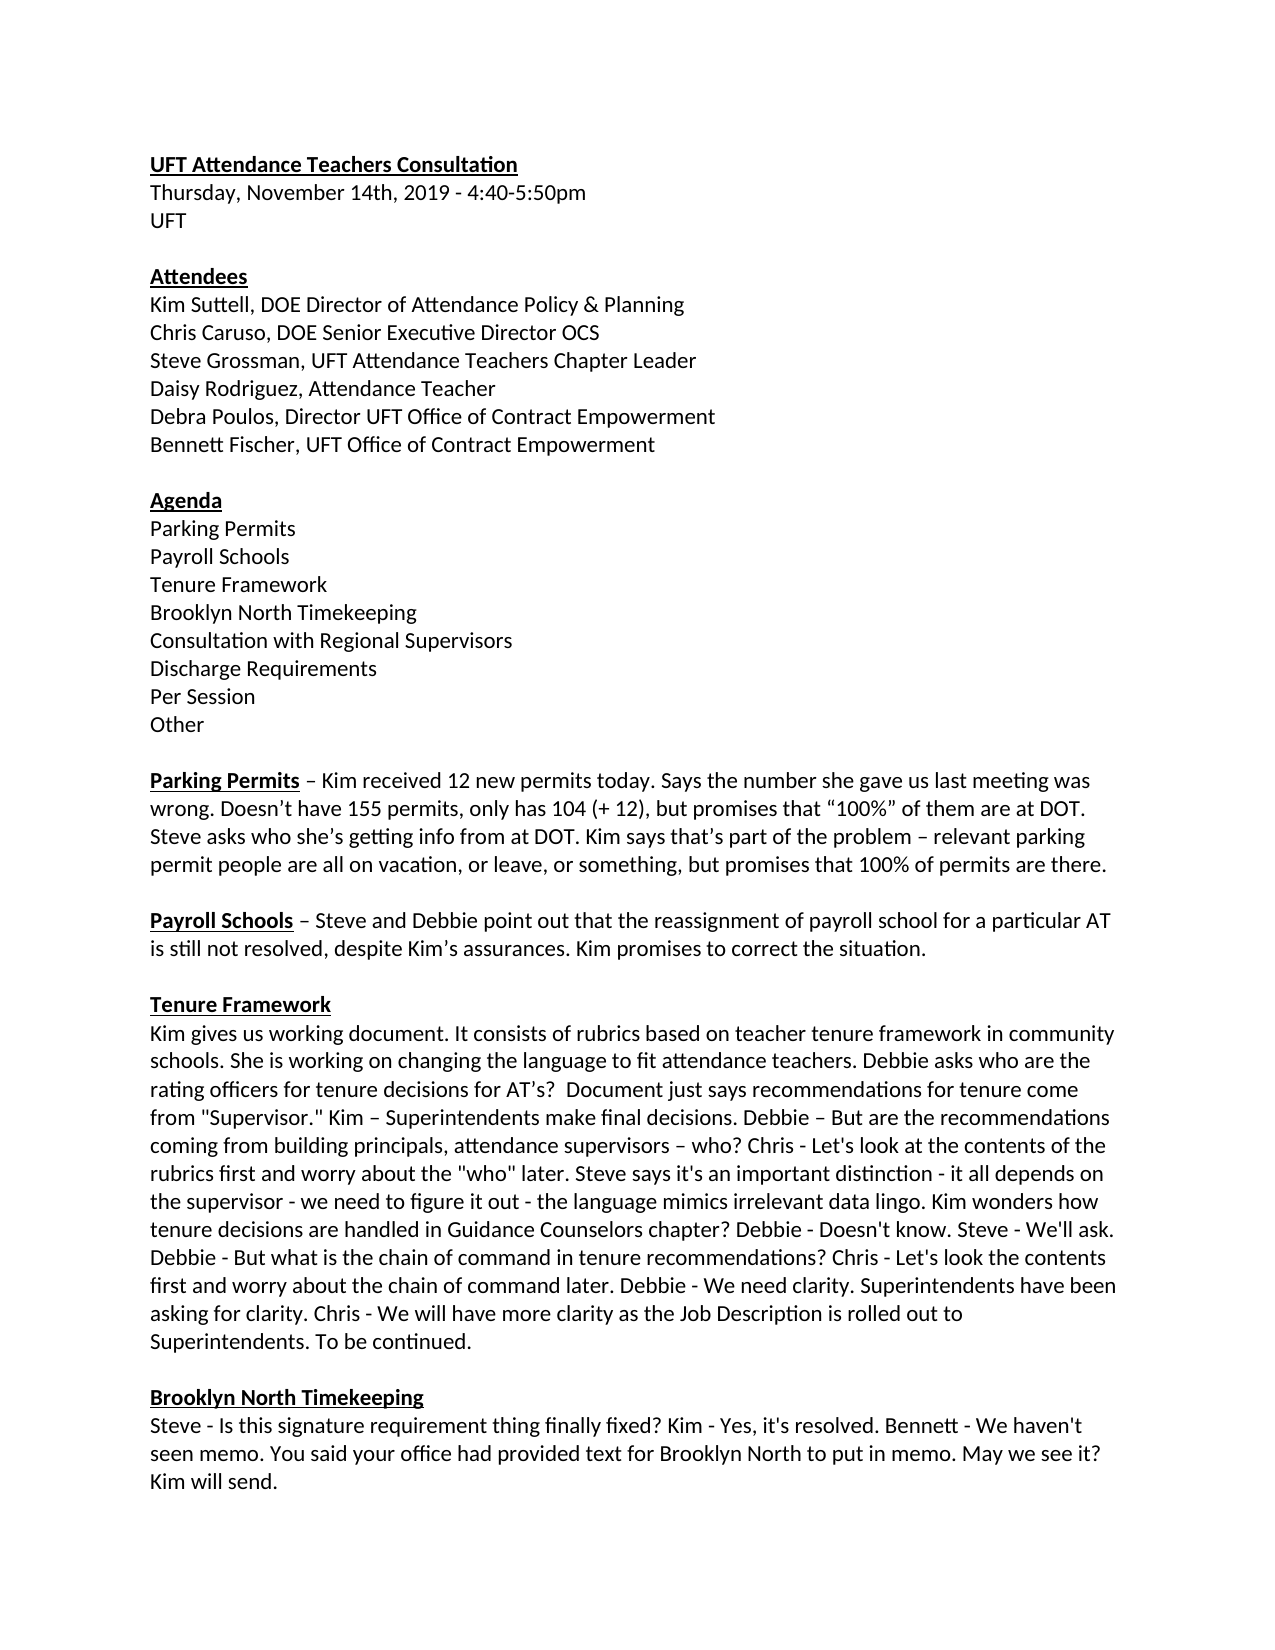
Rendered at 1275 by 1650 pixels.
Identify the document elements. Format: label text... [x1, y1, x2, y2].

text Brooklyn North Timekeeping [150, 598, 1125, 626]
text Bennett Fischer, UFT Office of Contract Empowerment [150, 430, 1125, 458]
text Kim Suttell, DOE Director of Attendance Policy & Planning [150, 290, 1125, 318]
text UFT Attendance Teachers Consultation [150, 150, 1125, 178]
text Per Session [150, 682, 1125, 710]
text Consultation with Regional Supervisors [150, 626, 1125, 654]
text Other [150, 710, 1125, 738]
text Brooklyn North Timekeeping [150, 1383, 1125, 1411]
text Tenure Framework [150, 570, 1125, 598]
text Attendees [150, 262, 1125, 290]
text Debra Poulos, Director UFT Office of Contract Empowerment [150, 402, 1125, 430]
text Parking Permits – Kim received 12 new permits today. Says the number she gave us last meeting was wrong. Doesn’t have 155 permits, only has 104 (+ 12), but promises that “100%” of them are at DOT. Steve asks who she’s getting info from at DOT. Kim says that’s part of the problem – relevant parking permit people are all on vacation, or leave, or something, but promises that 100% of permits are there. [150, 766, 1125, 878]
text Thursday, November 14th, 2019 - 4:40-5:50pm [150, 178, 1125, 206]
text Agenda [150, 486, 1125, 514]
text UFT [150, 206, 1125, 234]
text Payroll Schools – Steve and Debbie point out that the reassignment of payroll school for a particular AT is still not resolved, despite Kim’s assurances. Kim promises to correct the situation. [150, 907, 1125, 963]
text Payroll Schools [150, 542, 1125, 570]
text Parking Permits [150, 514, 1125, 542]
text Discharge Requirements [150, 654, 1125, 682]
text Steve Grossman, UFT Attendance Teachers Chapter Leader [150, 346, 1125, 374]
text Kim gives us working document. It consists of rubrics based on teacher tenure framework in community schools. She is working on changing the language to fit attendance teachers. Debbie asks who are the rating officers for tenure decisions for AT’s? Document just says recommendations for tenure come from "Supervisor." Kim – Superintendents make final decisions. Debbie – But are the recommendations coming from building principals, attendance supervisors – who? Chris - Let's look at the contents of the rubrics first and worry about the "who" later. Steve says it's an important distinction - it all depends on the supervisor - we need to figure it out - the language mimics irrelevant data lingo. Kim wonders how tenure decisions are handled in Guidance Counselors chapter? Debbie - Doesn't know. Steve - We'll ask. Debbie - But what is the chain of command in tenure recommendations? Chris - Let's look the contents first and worry about the chain of command later. Debbie - We need clarity. Superintendents have been asking for clarity. Chris - We will have more clarity as the Job Description is rolled out to Superintendents. To be continued. [150, 1019, 1125, 1355]
text Tenure Framework [150, 991, 1125, 1019]
text Daisy Rodriguez, Attendance Teacher [150, 374, 1125, 402]
text Steve - Is this signature requirement thing finally fixed? Kim - Yes, it's resolved. Bennett - We haven't seen memo. You said your office had provided text for Brooklyn North to put in memo. May we see it? Kim will send. [150, 1411, 1125, 1495]
text Chris Caruso, DOE Senior Executive Director OCS [150, 318, 1125, 346]
